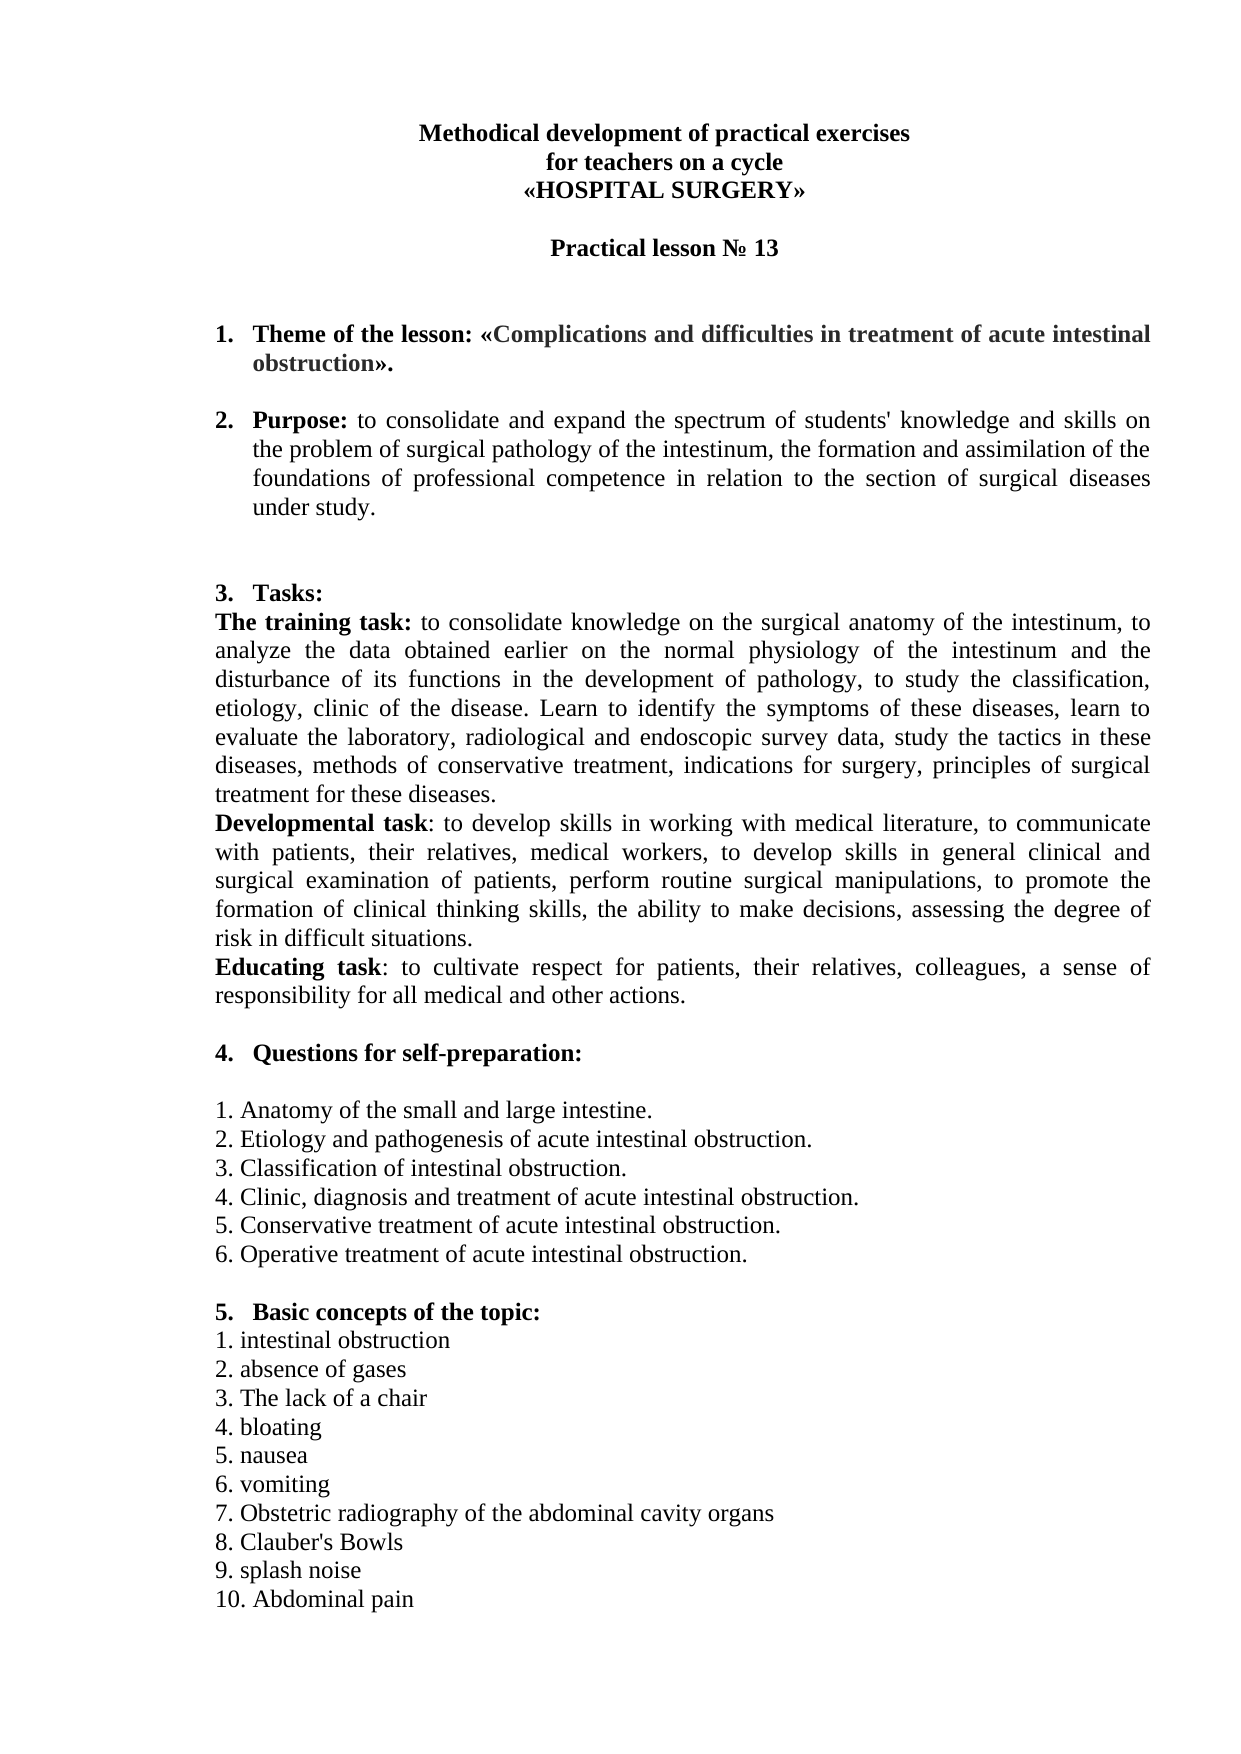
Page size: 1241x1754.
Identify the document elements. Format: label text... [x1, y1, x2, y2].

text 4. bloating [215, 1412, 1152, 1441]
text 6. Operative treatment of acute intestinal obstruction. [215, 1239, 1152, 1268]
list Purpose: to consolidate and expand the spectrum of students' knowledge and skills on the problem of surgical pathology of the intestinum, the formation and assimilation of the foundations of professional competence in relation to the section of surgical diseases under study. [215, 406, 1152, 521]
text 10. Abdominal pain [215, 1584, 1152, 1613]
text 5. nausea [215, 1441, 1152, 1469]
text 9. splash noise [215, 1556, 1152, 1584]
text «HOSPITAL SURGERY» [177, 176, 1152, 204]
text Practical lesson № 13 [177, 233, 1152, 262]
list Basic concepts of the topic: [215, 1297, 1152, 1326]
text 1. intestinal obstruction [215, 1326, 1152, 1354]
text Methodical development of practical exercises [177, 118, 1152, 147]
text 3. Classification of intestinal obstruction. [215, 1153, 1152, 1182]
text Educating task: to cultivate respect for patients, their relatives, colleagues, a sense of responsibility for all medical and other actions. [215, 952, 1152, 1009]
text 8. Clauber's Bowls [215, 1527, 1152, 1556]
list Questions for self-preparation: [215, 1038, 1152, 1067]
text The training task: to consolidate knowledge on the surgical anatomy of the intestinum, to analyze the data obtained earlier on the normal physiology of the intestinum and the disturbance of its functions in the development of pathology, to study the classification, etiology, clinic of the disease. Learn to identify the symptoms of these diseases, learn to evaluate the laboratory, radiological and endoscopic survey data, study the tactics in these diseases, methods of conservative treatment, indications for surgery, principles of surgical treatment for these diseases. [215, 607, 1152, 808]
list Theme of the lesson: «Complications and difficulties in treatment of acute intestinal obstruction». [215, 319, 1152, 377]
text 2. Etiology and pathogenesis of acute intestinal obstruction. [215, 1124, 1152, 1153]
text 1. Anatomy of the small and large intestine. [215, 1096, 1152, 1124]
text 3. The lack of a chair [215, 1383, 1152, 1412]
text 6. vomiting [215, 1469, 1152, 1498]
text Developmental task: to develop skills in working with medical literature, to communicate with patients, their relatives, medical workers, to develop skills in general clinical and surgical examination of patients, perform routine surgical manipulations, to promote the formation of clinical thinking skills, the ability to make decisions, assessing the degree of risk in difficult situations. [215, 808, 1152, 952]
list Tasks: [215, 578, 1152, 607]
text 4. Clinic, diagnosis and treatment of acute intestinal obstruction. [215, 1182, 1152, 1211]
text 7. Obstetric radiography of the abdominal cavity organs [215, 1498, 1152, 1527]
text 2. absence of gases [215, 1354, 1152, 1383]
text 5. Conservative treatment of acute intestinal obstruction. [215, 1211, 1152, 1239]
text for teachers on a cycle [177, 147, 1152, 176]
